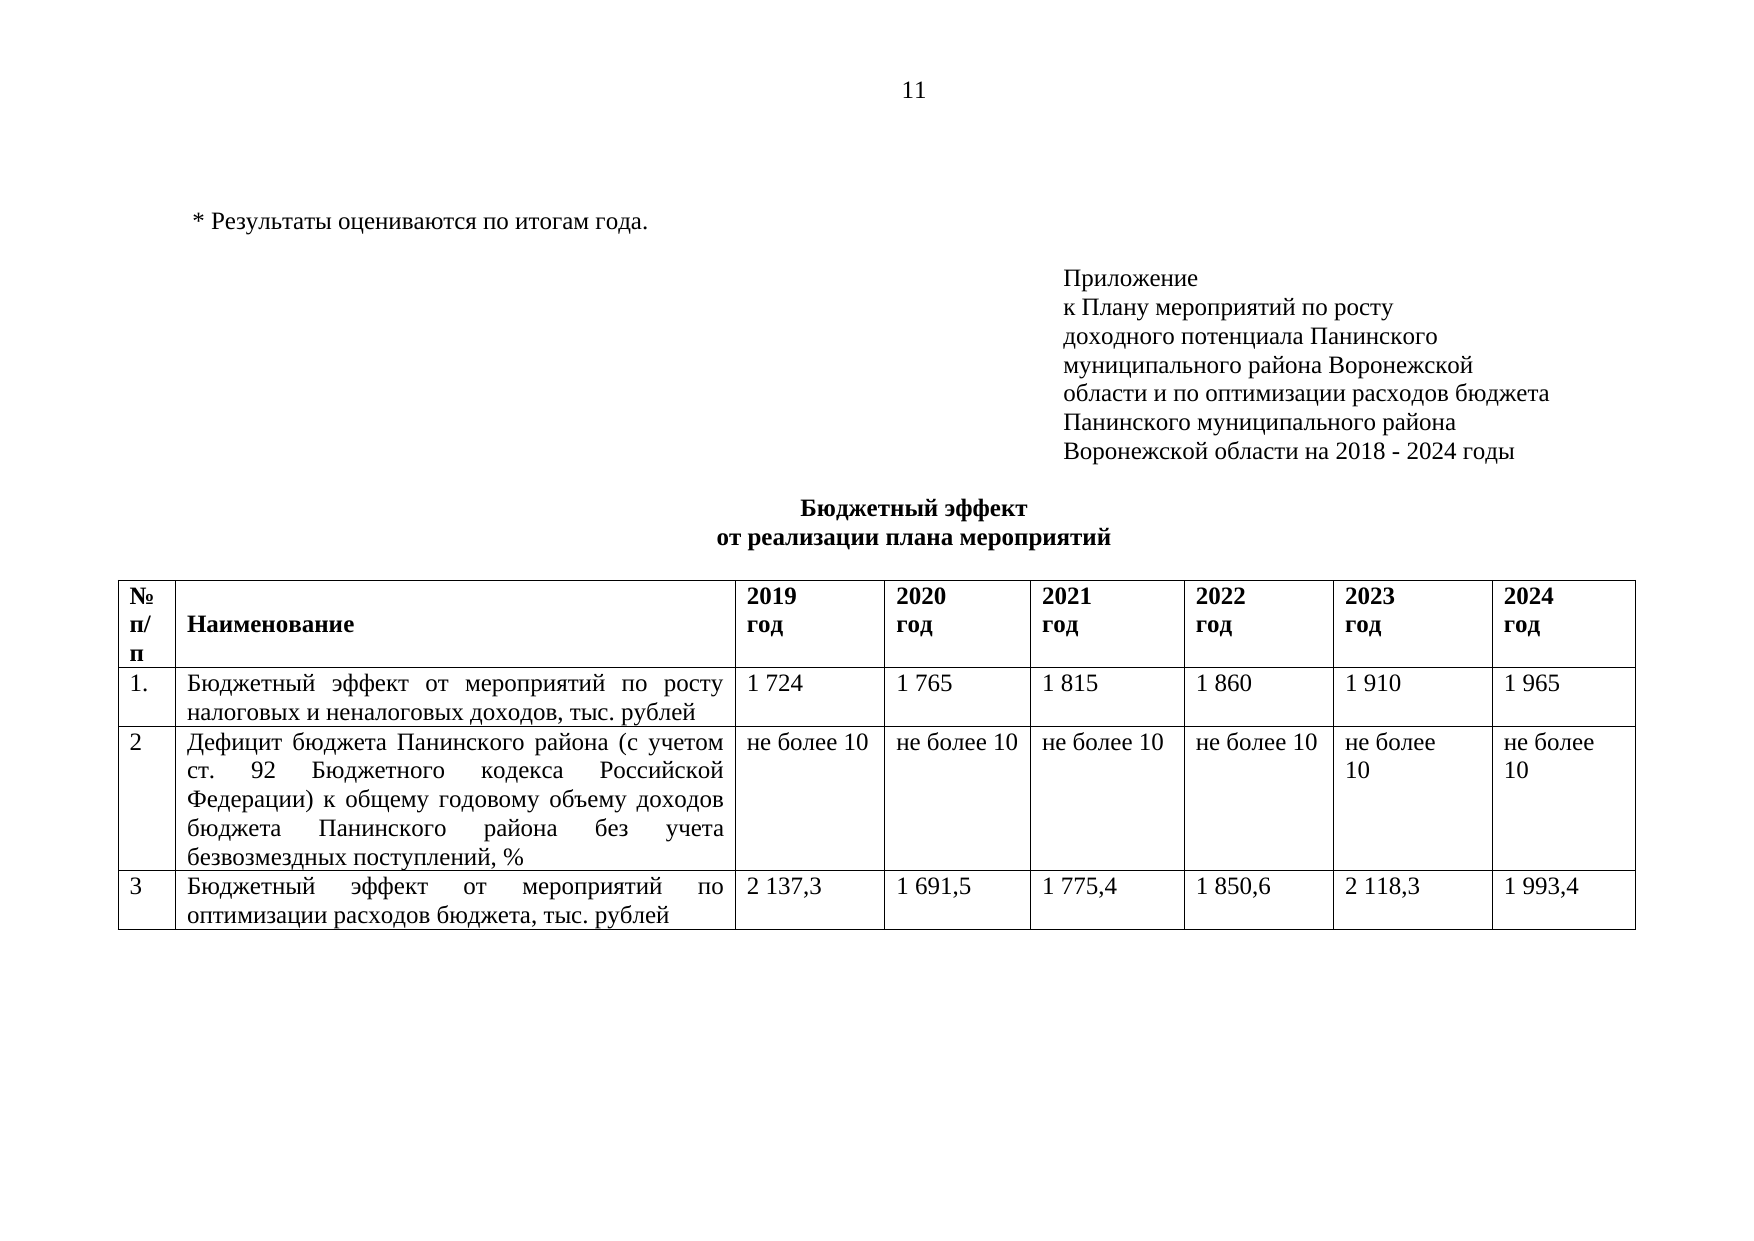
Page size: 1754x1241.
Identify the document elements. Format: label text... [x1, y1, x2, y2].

table_header Наименование [176, 581, 735, 667]
table_cell не более 10 [1185, 727, 1333, 870]
table_cell 1 965 [1493, 668, 1635, 726]
table_header 2023 год [1334, 581, 1492, 667]
table_cell 2 [119, 727, 175, 870]
table_cell Бюджетный эффект от мероприятий по росту налоговых и неналоговых доходов, тыс. рублей [176, 668, 735, 726]
table_cell Дефицит бюджета Панинского района (с учетом ст. 92 Бюджетного кодекса Российской Федерации) к общему годовому объему доходов бюджета Панинского района без учета безвозмездных поступлений, % [176, 727, 735, 870]
table_cell 1 765 [885, 668, 1030, 726]
table_header 2022 год [1185, 581, 1333, 667]
text доходного потенциала Панинского [1063, 321, 1636, 350]
table_cell 1 775,4 [1031, 871, 1184, 929]
table_cell не более 10 [1031, 727, 1184, 870]
table_cell не более 10 [736, 727, 884, 870]
text Панинского муниципального района [1063, 407, 1636, 436]
table_cell 1 815 [1031, 668, 1184, 726]
table_header 2020 год [885, 581, 1030, 667]
table_cell 1 993,4 [1493, 871, 1635, 929]
table_cell 3 [119, 871, 175, 929]
table_cell 2 137,3 [736, 871, 884, 929]
table_header 2021 год [1031, 581, 1184, 667]
table_cell не более 10 [1493, 727, 1635, 870]
table_cell не более 10 [885, 727, 1030, 870]
table_cell не более 10 [1334, 727, 1492, 870]
text * Результаты оцениваются по итогам года. [118, 206, 1636, 235]
text от реализации плана мероприятий [118, 522, 1636, 551]
table_header № п/п [119, 581, 175, 667]
table_cell 1 910 [1334, 668, 1492, 726]
text области и по оптимизации расходов бюджета [1063, 378, 1636, 407]
table_cell 1. [119, 668, 175, 726]
table_cell 1 850,6 [1185, 871, 1333, 929]
table_cell 1 691,5 [885, 871, 1030, 929]
text Воронежской области на 2018 - 2024 годы [1063, 436, 1636, 465]
table_cell 1 724 [736, 668, 884, 726]
text к Плану мероприятий по росту [1063, 292, 1636, 321]
text Приложение [1063, 263, 1636, 292]
table_cell 1 860 [1185, 668, 1333, 726]
table_cell Бюджетный эффект от мероприятий по оптимизации расходов бюджета, тыс. рублей [176, 871, 735, 929]
text Бюджетный эффект [118, 493, 1636, 522]
text муниципального района Воронежской [1063, 350, 1636, 378]
table_header 2024 год [1493, 581, 1635, 667]
table_cell 2 118,3 [1334, 871, 1492, 929]
table_header 2019 год [736, 581, 884, 667]
